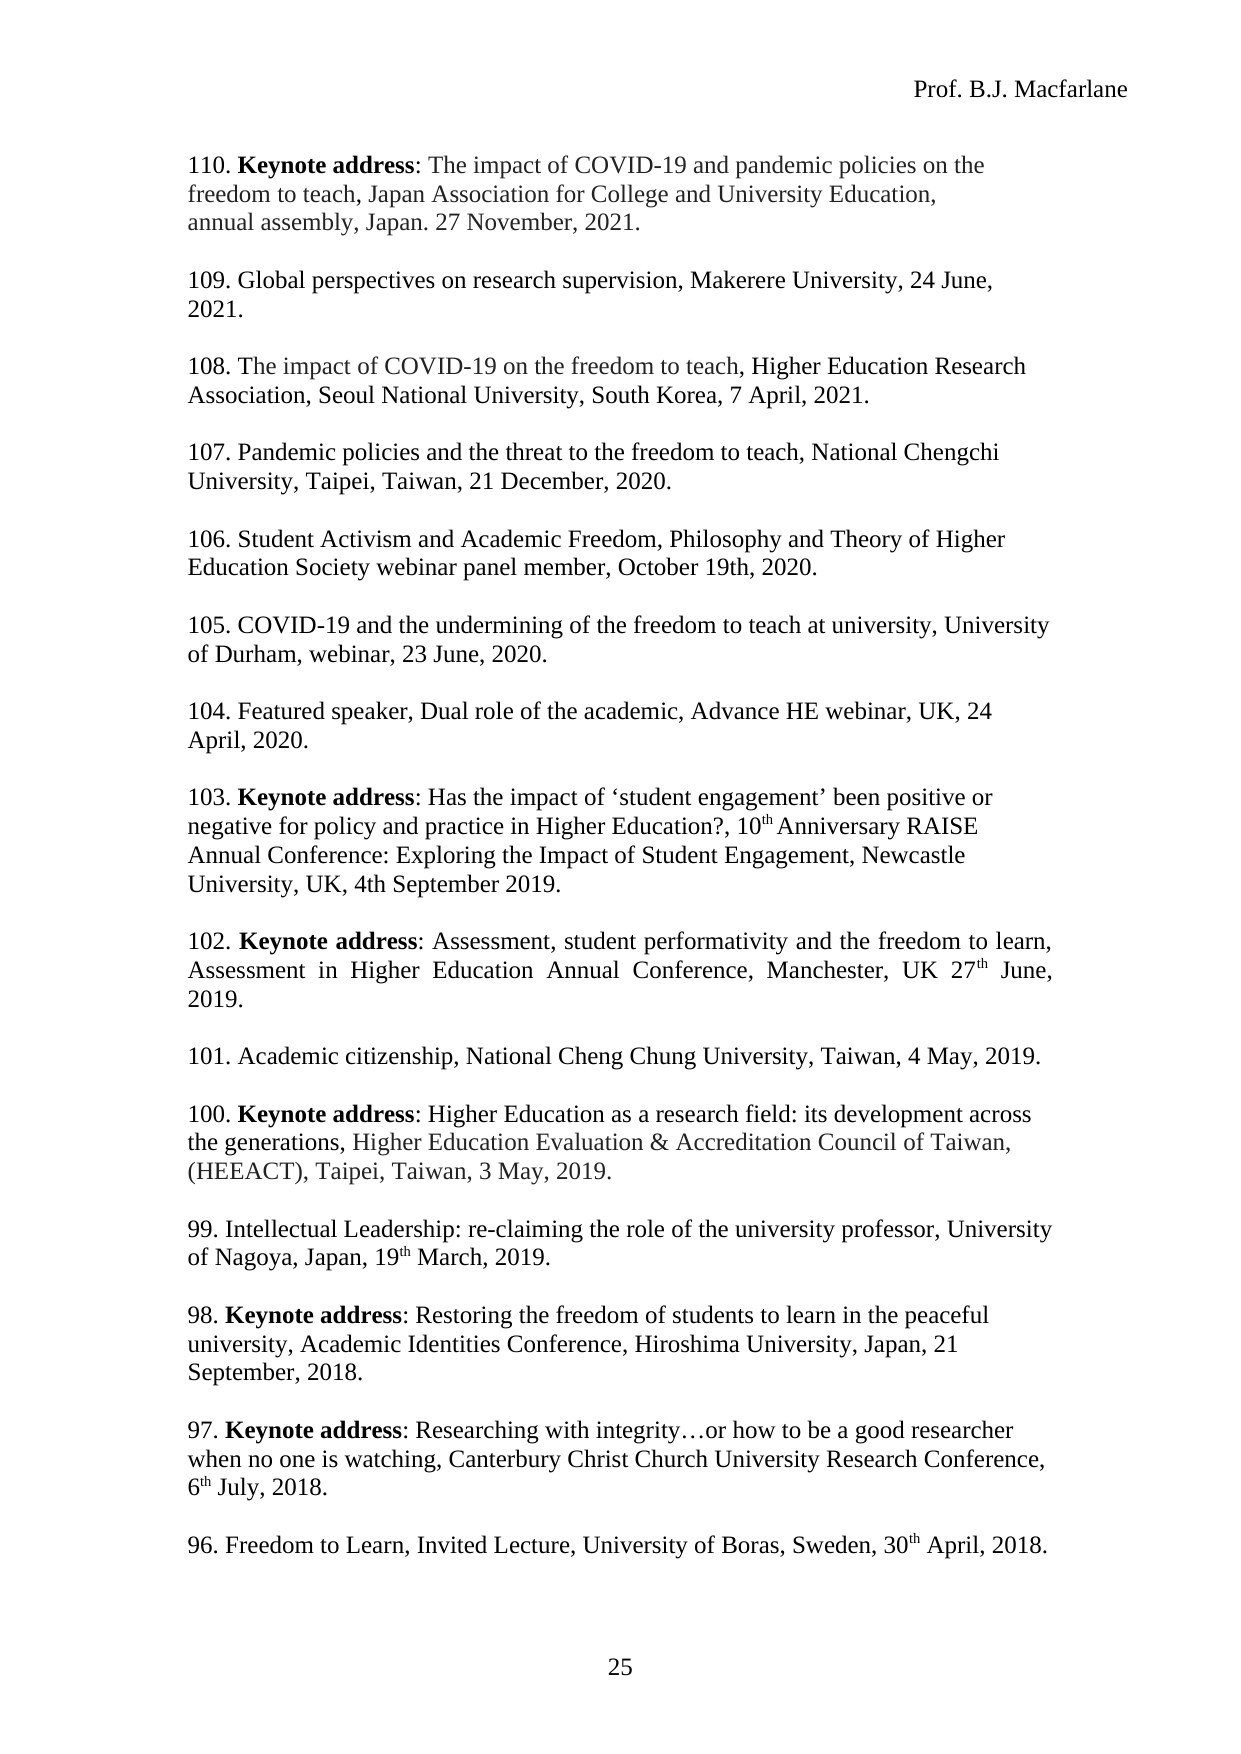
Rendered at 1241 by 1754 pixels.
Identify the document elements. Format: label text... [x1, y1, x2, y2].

text 105. COVID-19 and the undermining of the freedom to teach at university, University of Durham, webinar, 23 June, 2020. [187, 610, 1053, 667]
text 97. Keynote address: Researching with integrity…or how to be a good researcher when no one is watching, Canterbury Christ Church University Research Conference, 6th July, 2018. [187, 1415, 1053, 1501]
text 110. Keynote address: The impact of COVID-19 and pandemic policies on the freedom to teach, Japan Association for College and University Education, [187, 150, 1053, 207]
text 96. Freedom to Learn, Invited Lecture, University of Boras, Sweden, 30th April, 2018. [187, 1530, 1053, 1559]
text annual assembly, Japan. 27 November, 2021. [187, 207, 1053, 236]
text 102. Keynote address: Assessment, student performativity and the freedom to learn, Assessment in Higher Education Annual Conference, Manchester, UK 27th June, 2019. [187, 926, 1053, 1012]
text 104. Featured speaker, Dual role of the academic, Advance HE webinar, UK, 24 April, 2020. [187, 696, 1053, 754]
text 100. Keynote address: Higher Education as a research field: its development across the generations, Higher Education Evaluation & Accreditation Council of Taiwan, (HEEACT), Taipei, Taiwan, 3 May, 2019. [187, 1099, 1053, 1185]
text 109. Global perspectives on research supervision, Makerere University, 24 June, 2021. [187, 265, 1053, 322]
text 108. The impact of COVID-19 on the freedom to teach, Higher Education Research Association, Seoul National University, South Korea, 7 April, 2021. [187, 351, 1053, 409]
text 103. Keynote address: Has the impact of ‘student engagement’ been positive or negative for policy and practice in Higher Education?, 10th Anniversary RAISE Annual Conference: Exploring the Impact of Student Engagement, Newcastle University, UK, 4th September 2019. [187, 782, 1053, 897]
text 98. Keynote address: Restoring the freedom of students to learn in the peaceful university, Academic Identities Conference, Hiroshima University, Japan, 21 September, 2018. [187, 1300, 1053, 1386]
text 107. Pandemic policies and the threat to the freedom to teach, National Chengchi University, Taipei, Taiwan, 21 December, 2020. [187, 437, 1053, 495]
text 101. Academic citizenship, National Cheng Chung University, Taiwan, 4 May, 2019. [187, 1041, 1053, 1070]
text 106. Student Activism and Academic Freedom, Philosophy and Theory of Higher Education Society webinar panel member, October 19th, 2020. [187, 524, 1053, 581]
text 99. Intellectual Leadership: re-claiming the role of the university professor, University of Nagoya, Japan, 19th March, 2019. [187, 1214, 1053, 1271]
